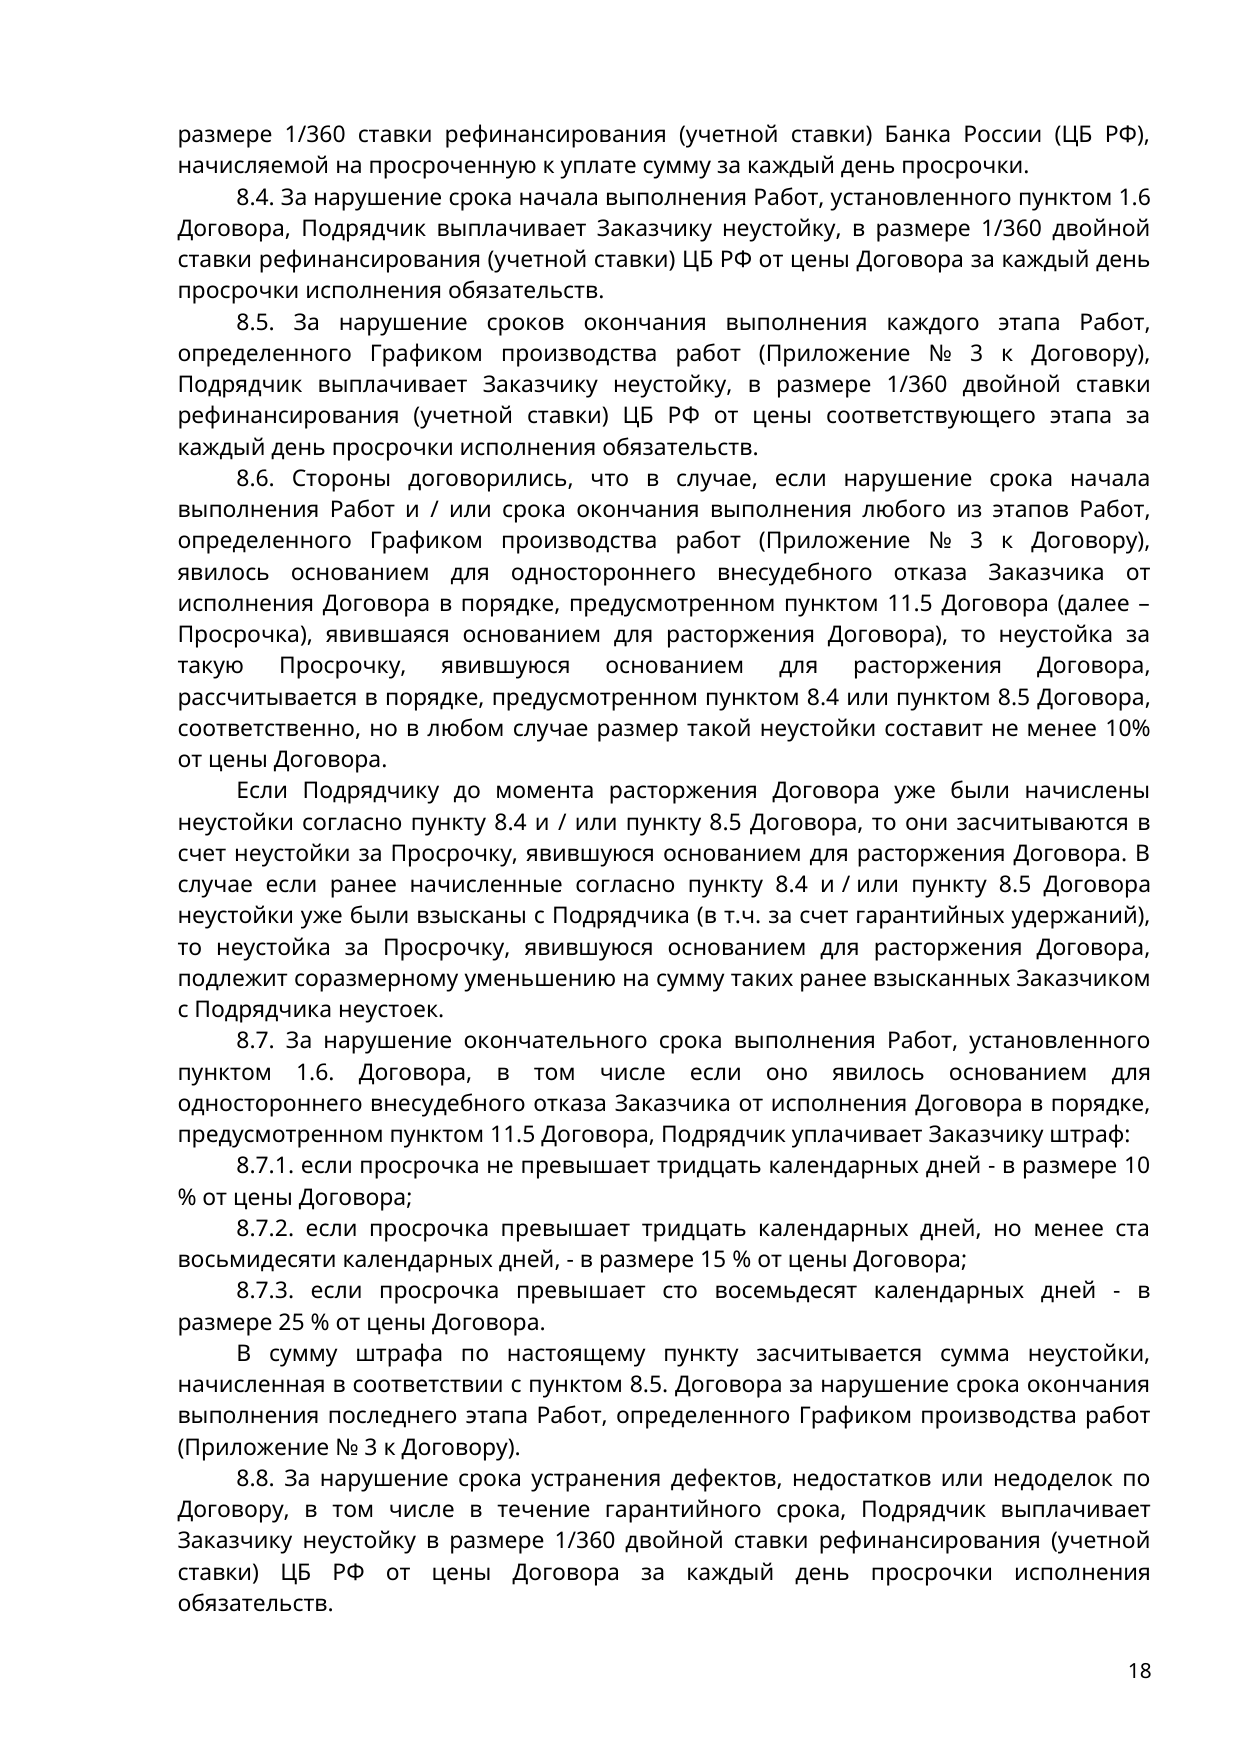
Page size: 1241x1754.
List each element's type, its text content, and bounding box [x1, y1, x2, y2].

text 8.5. За нарушение сроков окончания выполнения каждого этапа Работ, определенного Графиком производства работ (Приложение № 3 к Договору), Подрядчик выплачивает Заказчику неустойку, в размере 1/360 двойной ставки рефинансирования (учетной ставки) ЦБ РФ от цены соответствующего этапа за каждый день просрочки исполнения обязательств. [177, 306, 1152, 462]
text 8.7.2. если просрочка превышает тридцать календарных дней, но менее ста восьмидесяти календарных дней, - в размере 15 % от цены Договора; [177, 1212, 1152, 1274]
text 8.7.3. если просрочка превышает сто восемьдесят календарных дней - в размере 25 % от цены Договора. [177, 1274, 1152, 1337]
text 8.6. Стороны договорились, что в случае, если нарушение срока начала выполнения Работ и / или срока окончания выполнения любого из этапов Работ, определенного Графиком производства работ (Приложение № 3 к Договору), явилось основанием для одностороннего внесудебного отказа Заказчика от исполнения Договора в порядке, предусмотренном пунктом 11.5 Договора (далее – Просрочка), явившаяся основанием для расторжения Договора), то неустойка за такую Просрочку, явившуюся основанием для расторжения Договора, рассчитывается в порядке, предусмотренном пунктом 8.4 или пунктом 8.5 Договора, соответственно, но в любом случае размер такой неустойки составит не менее 10% от цены Договора. [177, 462, 1152, 774]
text В сумму штрафа по настоящему пункту засчитывается сумма неустойки, начисленная в соответствии с пунктом 8.5. Договора за нарушение срока окончания выполнения последнего этапа Работ, определенного Графиком производства работ (Приложение № 3 к Договору). [177, 1337, 1152, 1462]
text 8.7. За нарушение окончательного срока выполнения Работ, установленного пунктом 1.6. Договора, в том числе если оно явилось основанием для одностороннего внесудебного отказа Заказчика от исполнения Договора в порядке, предусмотренном пунктом 11.5 Договора, Подрядчик уплачивает Заказчику штраф: [177, 1024, 1152, 1149]
text 8.4. За нарушение срока начала выполнения Работ, установленного пунктом 1.6 Договора, Подрядчик выплачивает Заказчику неустойку, в размере 1/360 двойной ставки рефинансирования (учетной ставки) ЦБ РФ от цены Договора за каждый день просрочки исполнения обязательств. [177, 181, 1152, 306]
text 8.8. За нарушение срока устранения дефектов, недостатков или недоделок по Договору, в том числе в течение гарантийного срока, Подрядчик выплачивает Заказчику неустойку в размере 1/360 двойной ставки рефинансирования (учетной ставки) ЦБ РФ от цены Договора за каждый день просрочки исполнения обязательств. [177, 1462, 1152, 1618]
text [177, 118, 1152, 181]
text Если Подрядчику до момента расторжения Договора уже были начислены неустойки согласно пункту 8.4 и / или пункту 8.5 Договора, то они засчитываются в счет неустойки за Просрочку, явившуюся основанием для расторжения Договора. В случае если ранее начисленные согласно пункту 8.4 и / или пункту 8.5 Договора неустойки уже были взысканы с Подрядчика (в т.ч. за счет гарантийных удержаний), то неустойка за Просрочку, явившуюся основанием для расторжения Договора, подлежит соразмерному уменьшению на сумму таких ранее взысканных Заказчиком с Подрядчика неустоек. [177, 774, 1152, 1024]
text 8.7.1. если просрочка не превышает тридцать календарных дней - в размере 10 % от цены Договора; [177, 1149, 1152, 1212]
